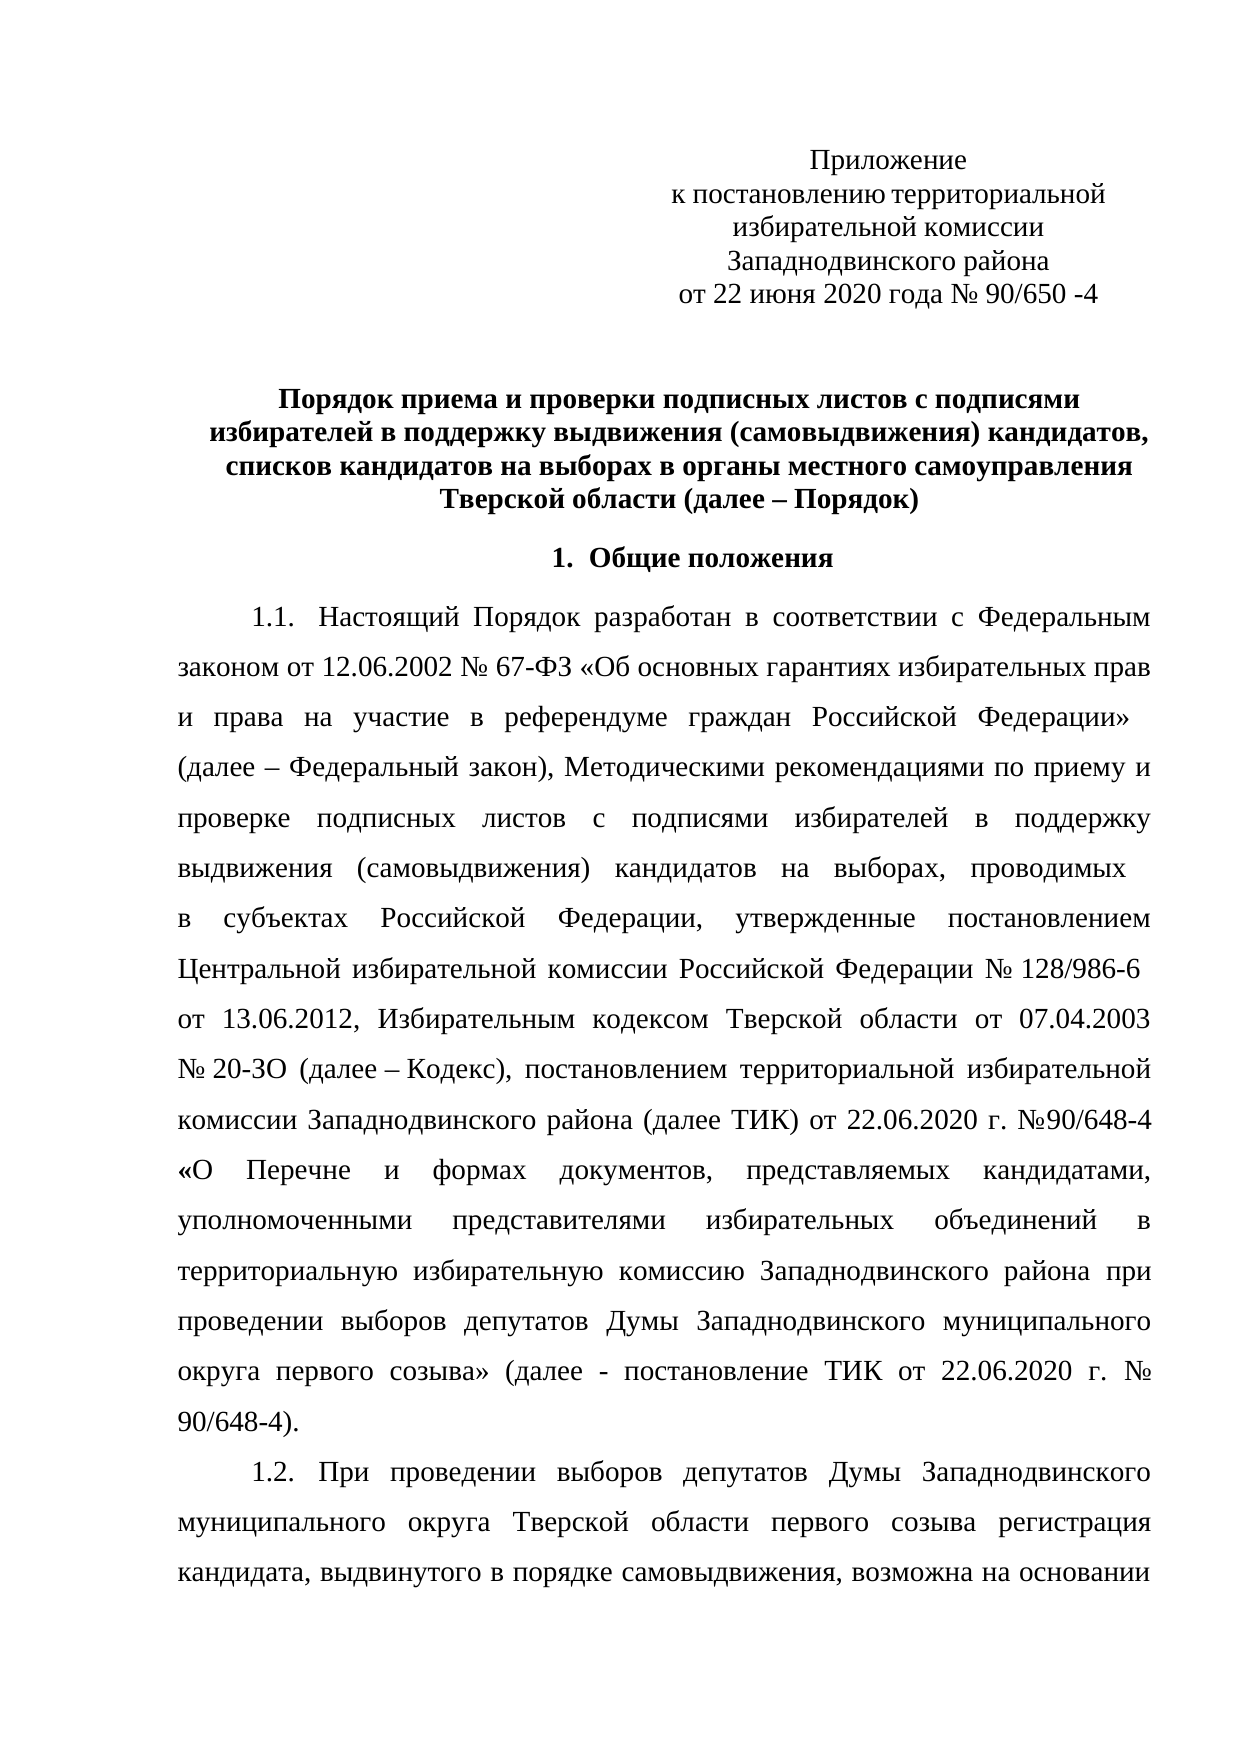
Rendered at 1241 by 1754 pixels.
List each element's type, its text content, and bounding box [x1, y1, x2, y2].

list Общие положения [233, 540, 1152, 574]
table_cell к постановлению территориальной избирательной комиссии [614, 176, 1163, 243]
text Порядок приема и проверки подписных листов с подписями избирателей в поддержку выдвижения (самовыдвижения) кандидатов, списков кандидатов на выборах в органы местного самоуправления Тверской области (далее – Порядок) [207, 381, 1152, 515]
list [177, 1454, 1152, 1588]
table_cell Западнодвинского района [614, 243, 1163, 276]
list Настоящий Порядок разработан в соответствии с Федеральным законом от 12.06.2002 № 67-ФЗ «Об основных гарантиях избирательных прав и права на участие в референдуме граждан Российской Федерации» (далее – Федеральный закон), Методическими рекомендациями по приему и проверке подписных листов с подписями избирателей в поддержку выдвижения (самовыдвижения) кандидатов на выборах, проводимых в субъектах Российской Федерации, утвержденные постановлением Центральной избирательной комиссии Российской Федерации № 128/986-6 от 13.06.2012, Избирательным кодексом Тверской области от 07.04.2003 № 20-ЗО (далее – Кодекс), постановлением территориальной избирательной комиссии Западнодвинского района (далее ТИК) от 22.06.2020 г. №90/648-4 «О Перечне и формах документов, представляемых кандидатами, уполномоченными представителями избирательных объединений в территориальную избирательную комиссию Западнодвинского района при проведении выборов депутатов Думы Западнодвинского муниципального округа первого созыва» (далее - постановление ТИК от 22.06.2020 г. № 90/648-4). [177, 599, 1152, 1437]
table_header Приложение [614, 142, 1163, 176]
table_cell от 22 июня 2020 года № 90/650 -4 [614, 276, 1163, 343]
